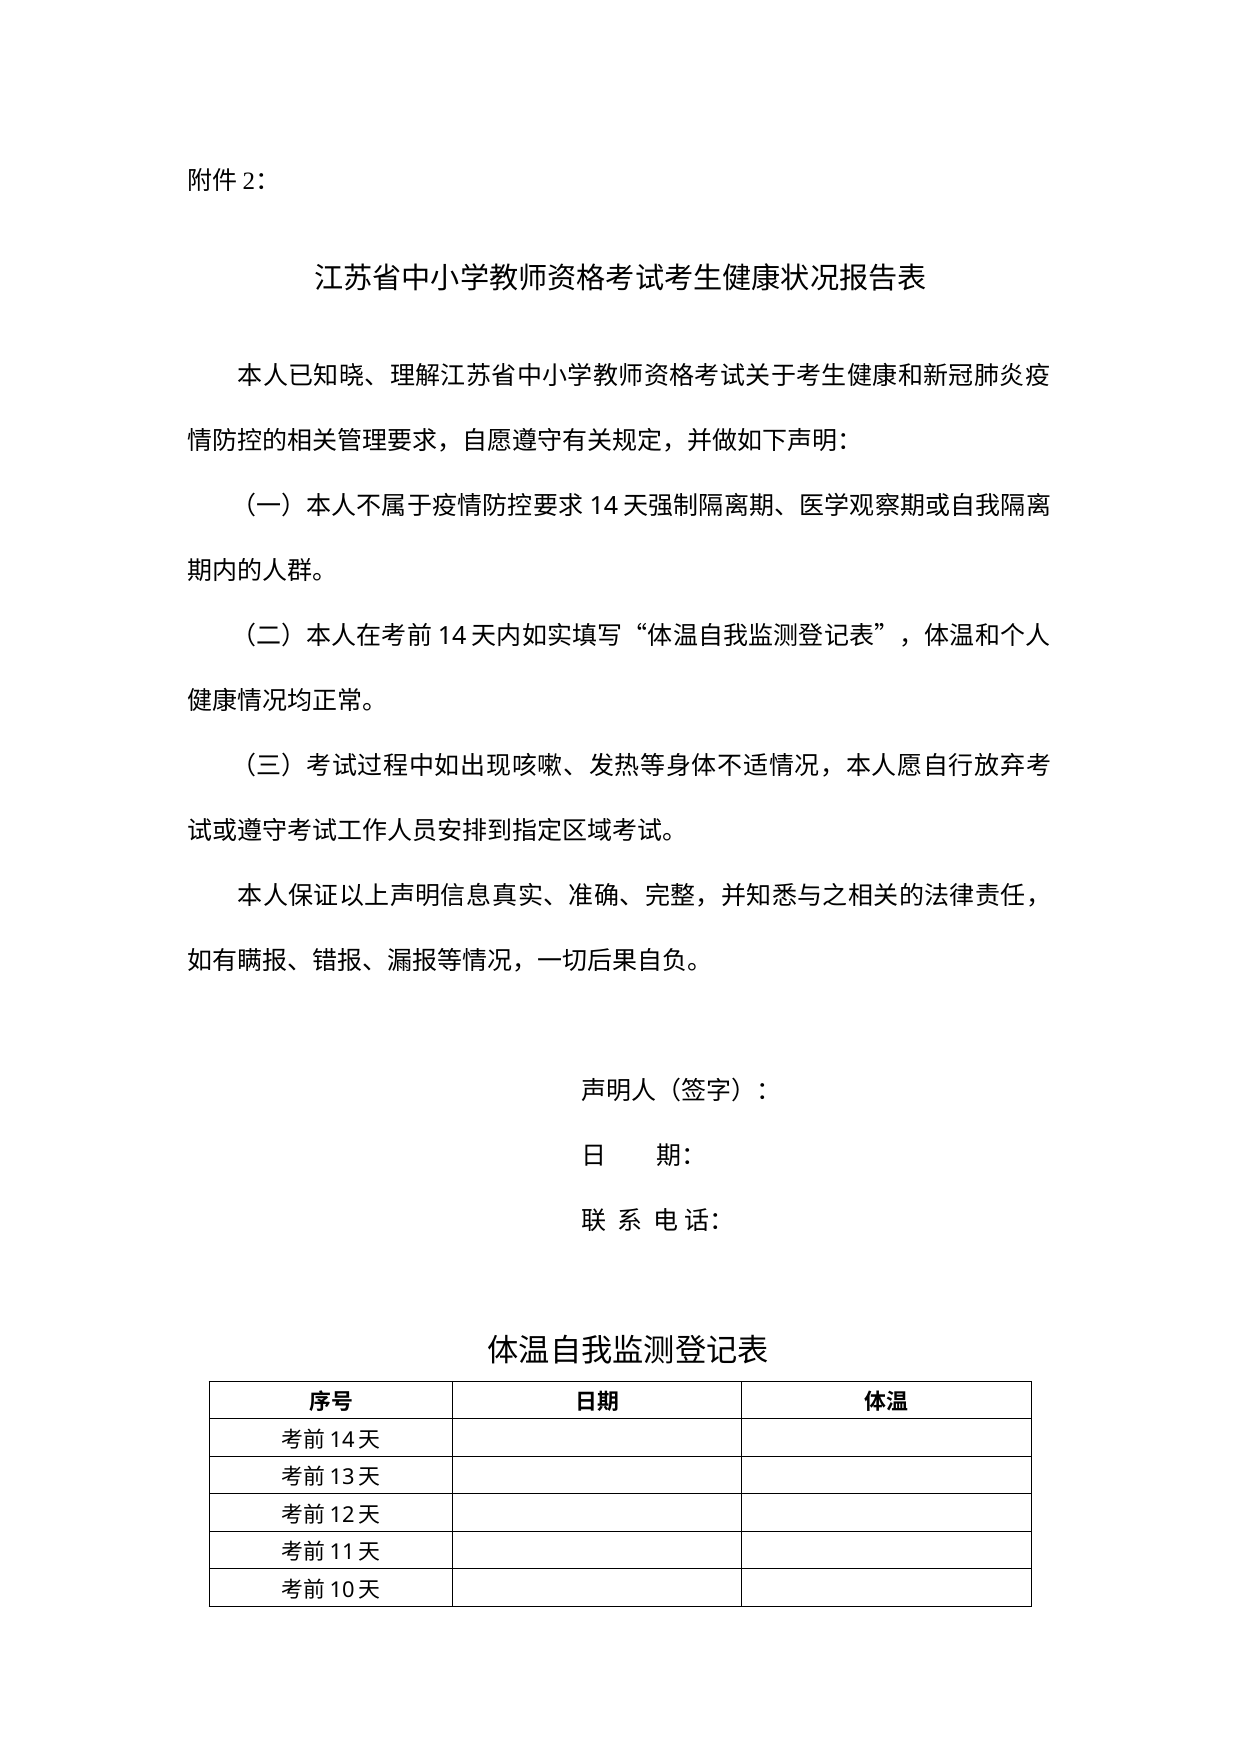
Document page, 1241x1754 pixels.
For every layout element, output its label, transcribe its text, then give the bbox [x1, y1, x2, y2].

table_cell [453, 1532, 741, 1568]
list 本人在考前14天内如实填写“体温自我监测登记表”，体温和个人健康情况均正常。 [187, 601, 1053, 731]
text 体温自我监测登记表 [187, 1316, 1053, 1381]
table_header 序号 [210, 1382, 452, 1418]
table_cell [453, 1494, 741, 1531]
text 江苏省中小学教师资格考试考生健康状况报告表 [187, 243, 1053, 308]
table_cell [742, 1532, 1031, 1568]
table_cell [453, 1569, 741, 1606]
table_header 体温 [742, 1382, 1031, 1418]
text 本人保证以上声明信息真实、准确、完整，并知悉与之相关的法律责任，如有瞒报、错报、漏报等情况，一切后果自负。 [187, 861, 1053, 991]
table_cell [742, 1457, 1031, 1493]
table_cell [453, 1419, 741, 1456]
table_cell 考前11天 [210, 1532, 452, 1568]
text 本人已知晓、理解江苏省中小学教师资格考试关于考生健康和新冠肺炎疫情防控的相关管理要求，自愿遵守有关规定，并做如下声明： [187, 341, 1053, 471]
table_cell 考前12天 [210, 1494, 452, 1531]
table_cell 考前10天 [210, 1569, 452, 1606]
text 附件2： [187, 146, 1053, 211]
text 声明人（签字）： [494, 1056, 1053, 1121]
table_cell 考前14天 [210, 1419, 452, 1456]
table_cell [453, 1457, 741, 1493]
text 联 系 电 话： [494, 1186, 1053, 1251]
text 日 期： [494, 1121, 1053, 1186]
list 考试过程中如出现咳嗽、发热等身体不适情况，本人愿自行放弃考试或遵守考试工作人员安排到指定区域考试。 [187, 731, 1053, 861]
list 本人不属于疫情防控要求14天强制隔离期、医学观察期或自我隔离期内的人群。 [187, 471, 1053, 601]
table_cell 考前13天 [210, 1457, 452, 1493]
table_cell [742, 1419, 1031, 1456]
table_cell [742, 1569, 1031, 1606]
table_header 日期 [453, 1382, 741, 1418]
table_cell [742, 1494, 1031, 1531]
